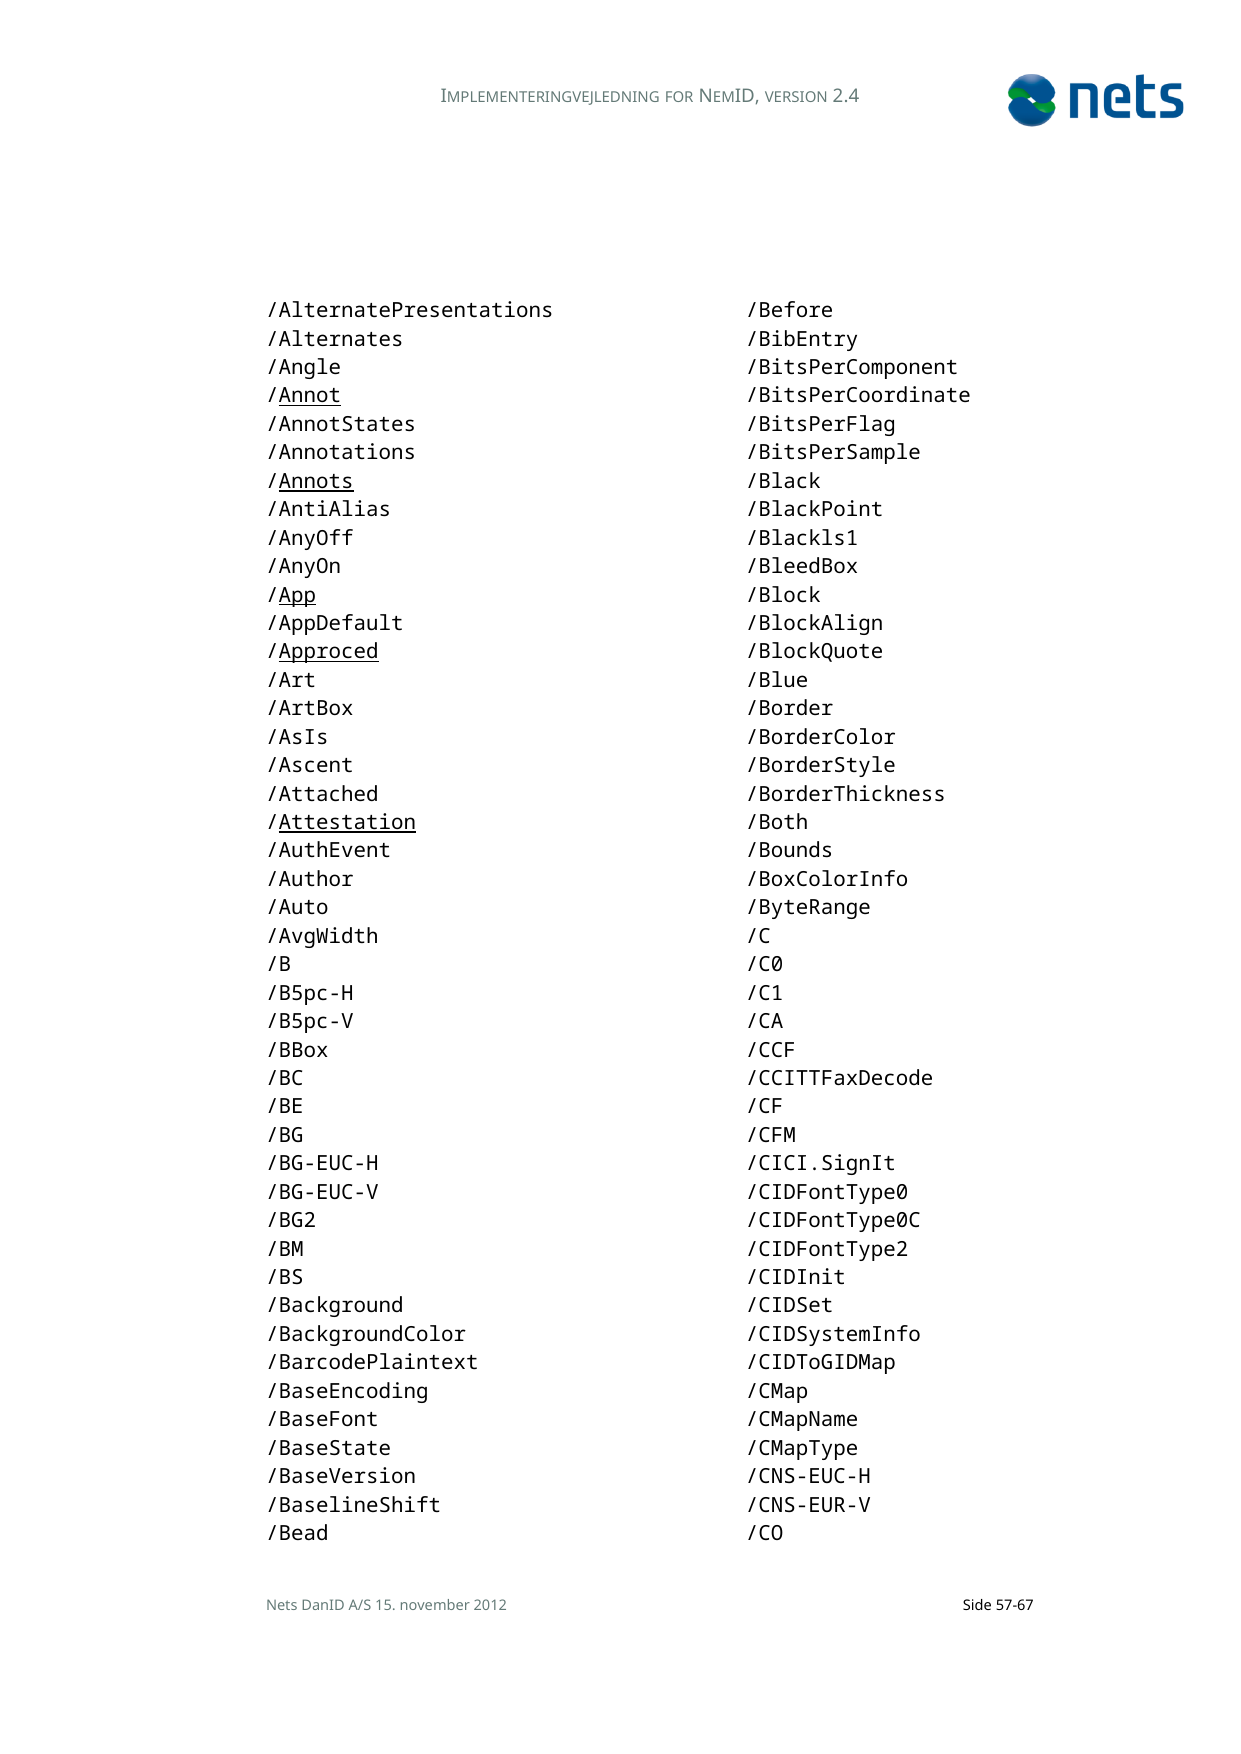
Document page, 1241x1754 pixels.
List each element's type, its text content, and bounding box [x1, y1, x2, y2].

text /BarcodePlaintext [266, 1347, 554, 1376]
picture [1001, 65, 1193, 135]
text /CIDFontType2 [746, 1234, 1033, 1262]
text /CFM [746, 1120, 1033, 1148]
text /AntiAlias [266, 494, 554, 523]
text /BibEntry [746, 324, 1033, 352]
text /AnyOff [266, 523, 554, 551]
text /CIDInit [746, 1262, 1033, 1291]
text /BorderColor [746, 722, 1033, 750]
text /BaselineShift [266, 1490, 554, 1518]
text /CCITTFaxDecode [746, 1063, 1033, 1092]
text /AuthEvent [266, 836, 554, 864]
text /BC [266, 1063, 554, 1092]
text /CCF [746, 1035, 1033, 1063]
text /C [746, 921, 1033, 949]
text /Before [746, 295, 1033, 324]
text /AvgWidth [266, 921, 554, 949]
text /CIDSet [746, 1291, 1033, 1319]
text /CNS-EUC-H [746, 1461, 1033, 1490]
text /Ascent [266, 750, 554, 779]
text /B5pc-H [266, 978, 554, 1006]
text /Author [266, 864, 554, 892]
text /BaseFont [266, 1404, 554, 1433]
text /Blackls1 [746, 523, 1033, 551]
text /Black [746, 466, 1033, 494]
text /Alternates [266, 324, 554, 352]
text /BitsPerComponent [746, 352, 1033, 381]
text /B [266, 949, 554, 978]
text /BG [266, 1120, 554, 1148]
text /CF [746, 1092, 1033, 1120]
text /BitsPerSample [746, 437, 1033, 466]
text /BorderStyle [746, 750, 1033, 779]
text /CICI.SignIt [746, 1148, 1033, 1177]
text /CIDSystemInfo [746, 1319, 1033, 1347]
text /Angle [266, 352, 554, 381]
text /AppDefault [266, 608, 554, 637]
text /BBox [266, 1035, 554, 1063]
text /BaseEncoding [266, 1376, 554, 1404]
text /BaseVersion [266, 1461, 554, 1490]
text /ByteRange [746, 892, 1033, 921]
text /Bead [266, 1518, 554, 1547]
text /BlockQuote [746, 637, 1033, 665]
text /BitsPerCoordinate [746, 381, 1033, 409]
text /Block [746, 580, 1033, 608]
text /CMap [746, 1376, 1033, 1404]
text /ArtBox [266, 693, 554, 722]
text /Blue [746, 665, 1033, 693]
text /BaseState [266, 1433, 554, 1461]
text /BitsPerFlag [746, 409, 1033, 437]
text /Background [266, 1291, 554, 1319]
text /BorderThickness [746, 779, 1033, 807]
text /CMapName [746, 1404, 1033, 1433]
text /Attestation [266, 807, 554, 836]
text /BG-EUC-H [266, 1148, 554, 1177]
text /B5pc-V [266, 1006, 554, 1035]
text /BoxColorInfo [746, 864, 1033, 892]
text /BE [266, 1092, 554, 1120]
text /BM [266, 1234, 554, 1262]
text /CIDToGIDMap [746, 1347, 1033, 1376]
text /Annots [266, 466, 554, 494]
text /Approced [266, 637, 554, 665]
text /BleedBox [746, 551, 1033, 580]
text /AnyOn [266, 551, 554, 580]
text /C1 [746, 978, 1033, 1006]
text /CMapType [746, 1433, 1033, 1461]
text /AlternatePresentations [266, 295, 554, 324]
text /BlackPoint [746, 494, 1033, 523]
text /C0 [746, 949, 1033, 978]
text /Bounds [746, 836, 1033, 864]
text /Annot [266, 381, 554, 409]
text /App [266, 580, 554, 608]
text /CIDFontType0 [746, 1177, 1033, 1205]
text /Both [746, 807, 1033, 836]
text /Annotations [266, 437, 554, 466]
text /Border [746, 693, 1033, 722]
text /CA [746, 1006, 1033, 1035]
text /BG2 [266, 1205, 554, 1234]
text /CIDFontType0C [746, 1205, 1033, 1234]
text /BackgroundColor [266, 1319, 554, 1347]
text /BS [266, 1262, 554, 1291]
text /BG-EUC-V [266, 1177, 554, 1205]
text /Auto [266, 892, 554, 921]
text /AnnotStates [266, 409, 554, 437]
text /Art [266, 665, 554, 693]
text /BlockAlign [746, 608, 1033, 637]
text /Attached [266, 779, 554, 807]
text /CO [746, 1518, 1033, 1547]
text /CNS-EUR-V [746, 1490, 1033, 1518]
text /AsIs [266, 722, 554, 750]
